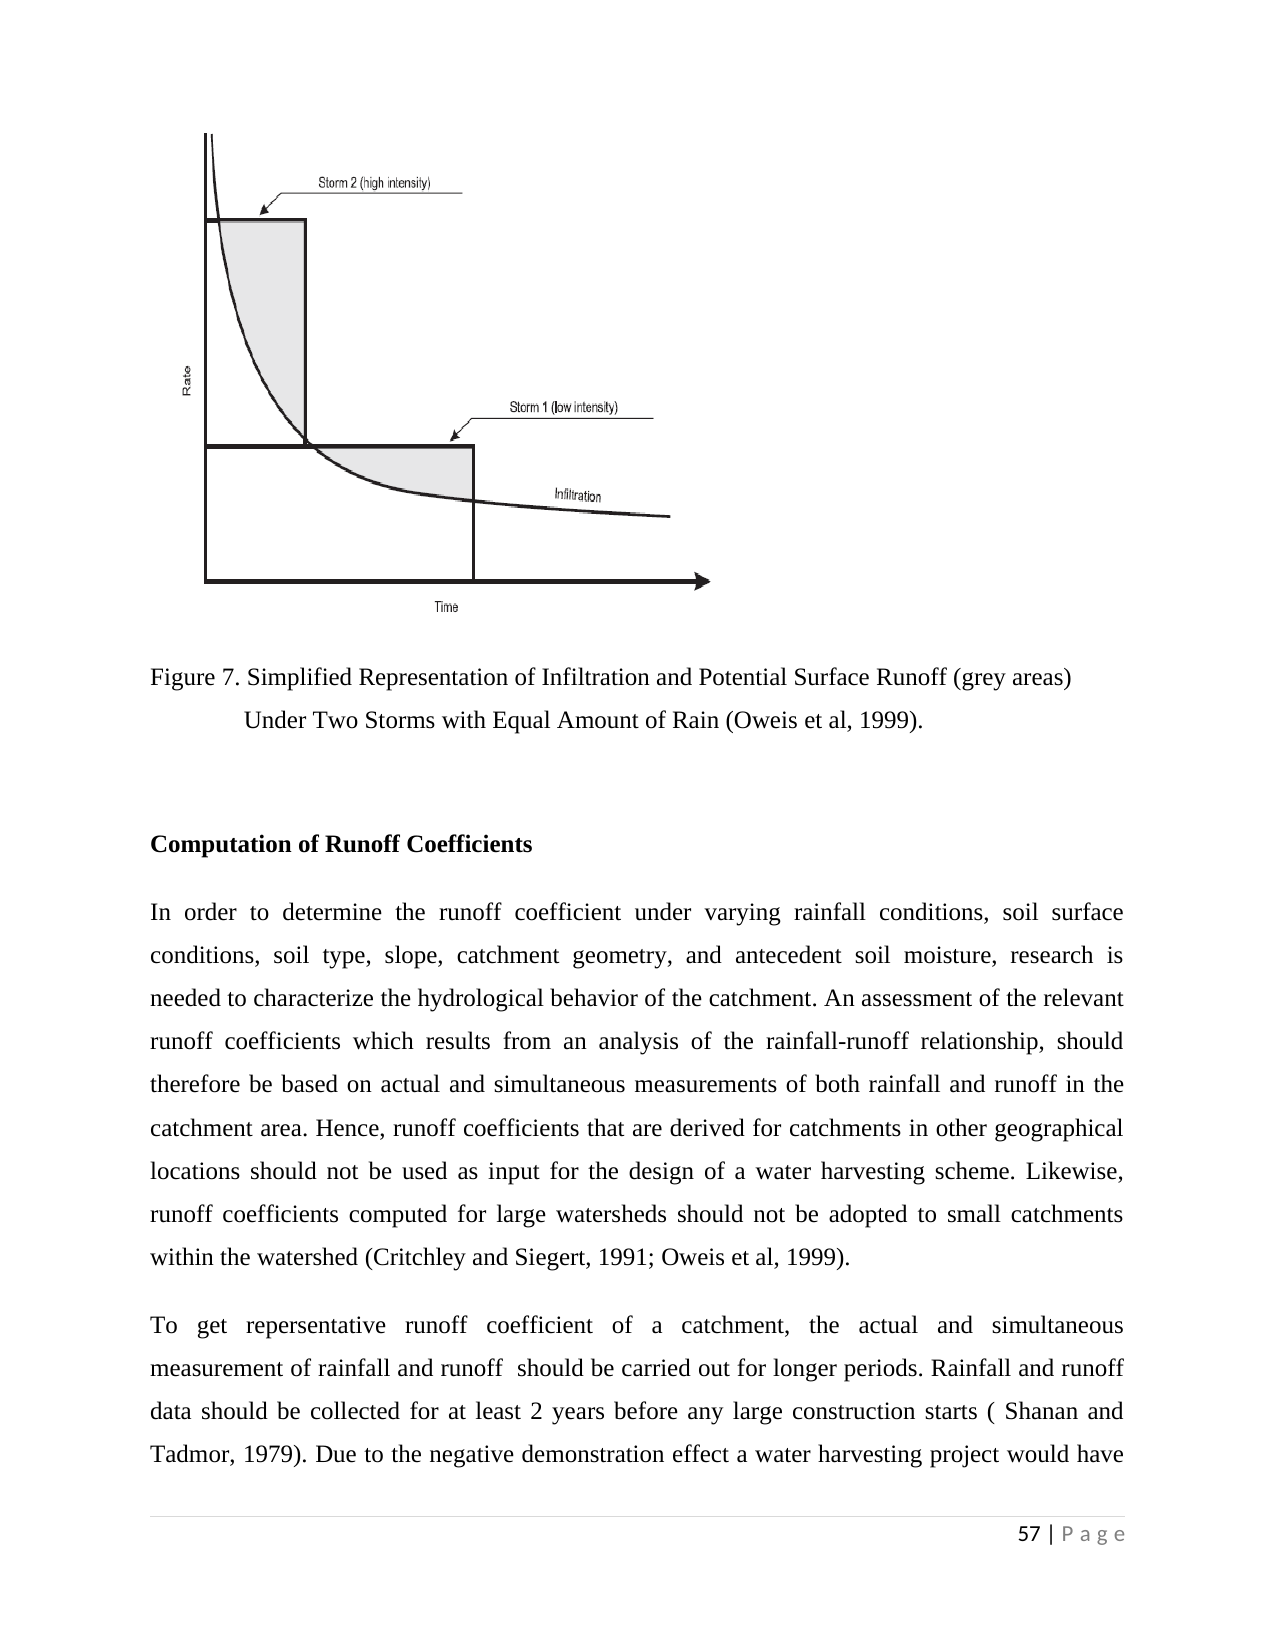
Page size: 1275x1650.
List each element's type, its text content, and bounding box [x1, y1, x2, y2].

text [150, 1310, 1125, 1468]
text Under Two Storms with Equal Amount of Rain (Oweis et al, 1999). [150, 705, 1125, 733]
picture [156, 131, 734, 623]
text In order to determine the runoff coefficient under varying rainfall conditions, soil surface conditions, soil type, slope, catchment geometry, and antecedent soil moisture, research is needed to characterize the hydrological behavior of the catchment. An assessment of the relevant runoff coefficients which results from an analysis of the rainfall-runoff relationship, should therefore be based on actual and simultaneous measurements of both rainfall and runoff in the catchment area. Hence, runoff coefficients that are derived for catchments in other geographical locations should not be used as input for the design of a water harvesting scheme. Likewise, runoff coefficients computed for large watersheds should not be adopted to small catchments within the watershed (Critchley and Siegert, 1991; Oweis et al, 1999). [150, 897, 1125, 1271]
text Computation of Runoff Coefficients [150, 829, 1125, 858]
